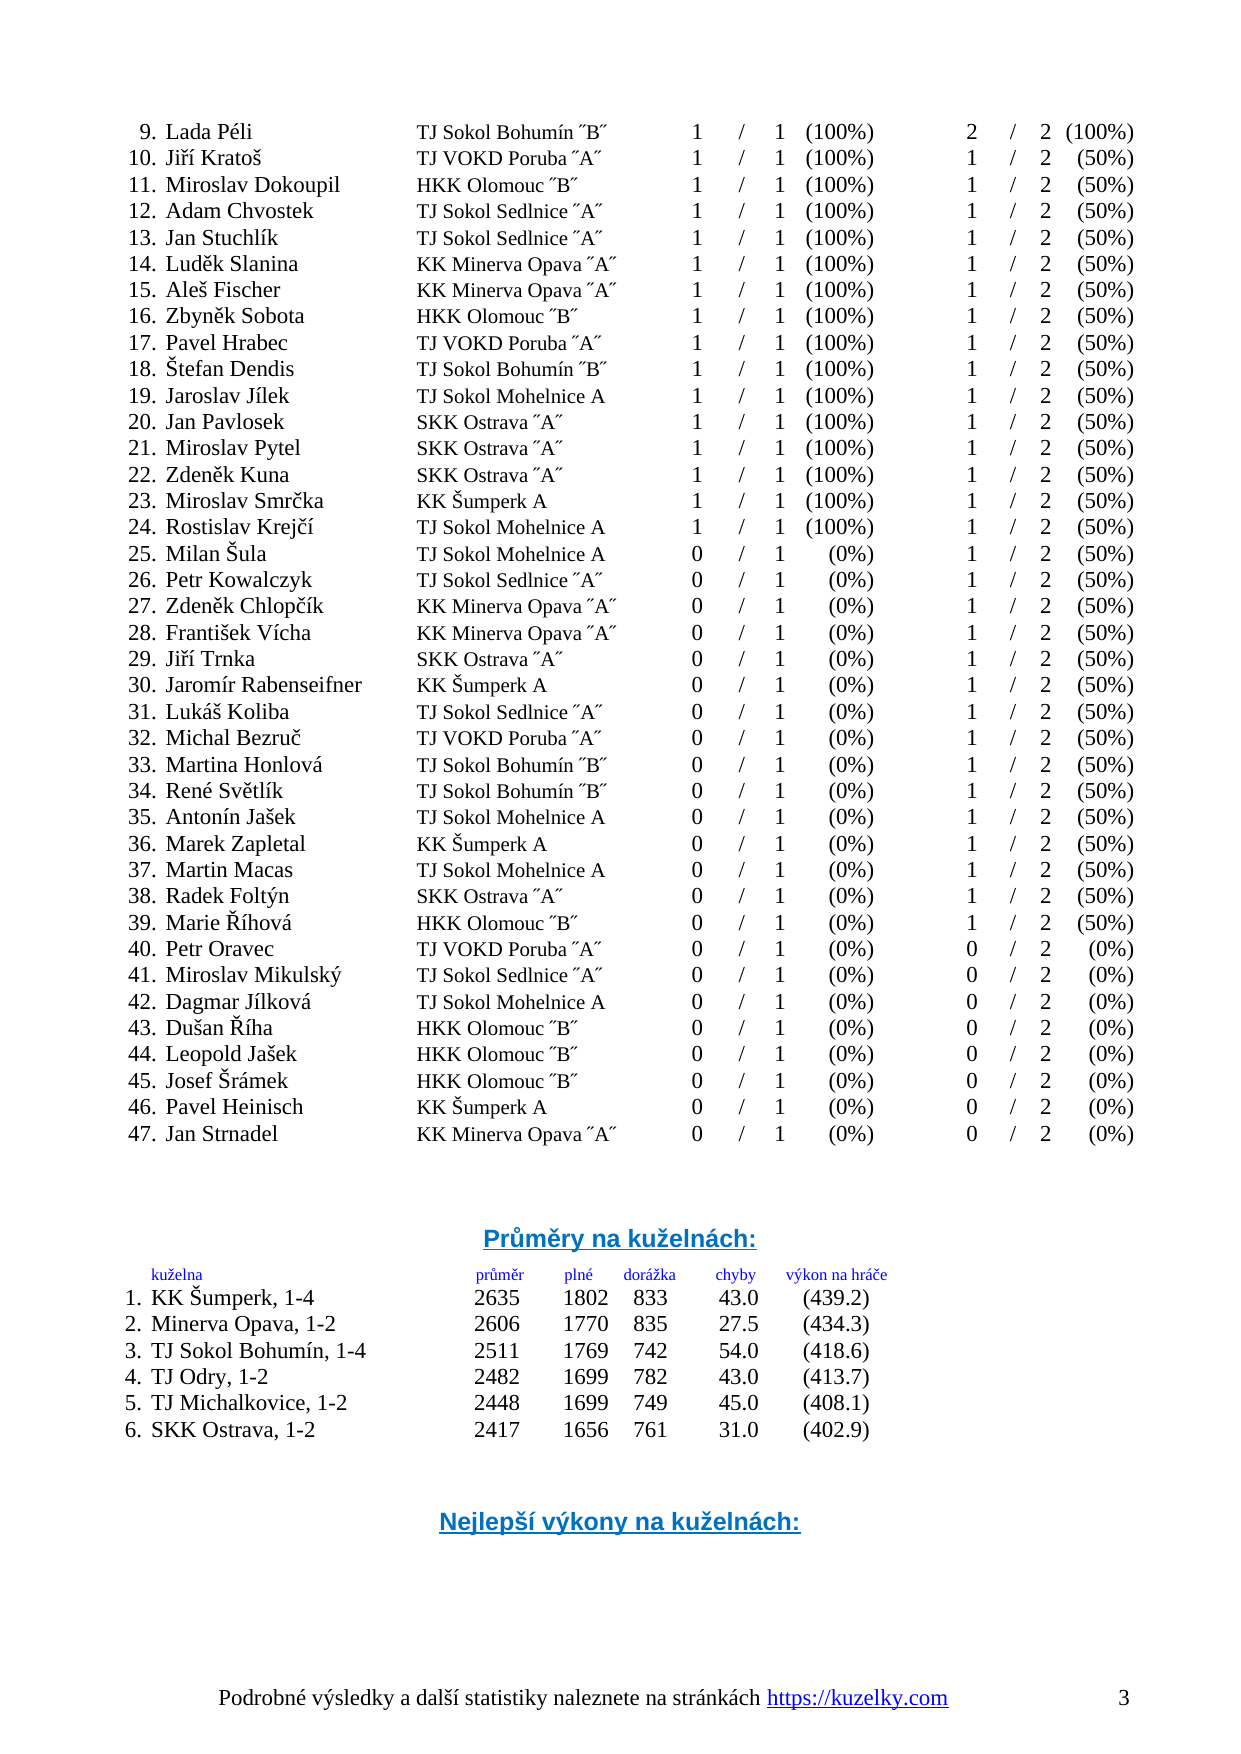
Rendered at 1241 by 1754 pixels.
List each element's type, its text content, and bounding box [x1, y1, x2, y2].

text Nejlepší výkony na kuželnách: [94, 1507, 1145, 1536]
text 33. Martina Honlová TJ Sokol Bohumín ˝B˝ 0 / 1 (0%) 1 / 2 (50%) [106, 751, 1134, 777]
text 32. Michal Bezruč TJ VOKD Poruba ˝A˝ 0 / 1 (0%) 1 / 2 (50%) [106, 724, 1134, 751]
text 17. Pavel Hrabec TJ VOKD Poruba ˝A˝ 1 / 1 (100%) 1 / 2 (50%) [106, 329, 1134, 355]
text 4. TJ Odry, 1-2 2482 1699 782 43.0 (413.7) [106, 1363, 1134, 1389]
text 13. Jan Stuchlík TJ Sokol Sedlnice ˝A˝ 1 / 1 (100%) 1 / 2 (50%) [106, 223, 1134, 250]
text 25. Milan Šula TJ Sokol Mohelnice A 0 / 1 (0%) 1 / 2 (50%) [106, 540, 1134, 566]
text 18. Štefan Dendis TJ Sokol Bohumín ˝B˝ 1 / 1 (100%) 1 / 2 (50%) [106, 355, 1134, 382]
text 29. Jiří Trnka SKK Ostrava ˝A˝ 0 / 1 (0%) 1 / 2 (50%) [106, 645, 1134, 672]
text 27. Zdeněk Chlopčík KK Minerva Opava ˝A˝ 0 / 1 (0%) 1 / 2 (50%) [106, 592, 1134, 619]
text 3. TJ Sokol Bohumín, 1-4 2511 1769 742 54.0 (418.6) [106, 1337, 1134, 1363]
text 24. Rostislav Krejčí TJ Sokol Mohelnice A 1 / 1 (100%) 1 / 2 (50%) [106, 513, 1134, 540]
text 40. Petr Oravec TJ VOKD Poruba ˝A˝ 0 / 1 (0%) 0 / 2 (0%) [106, 935, 1134, 961]
text 20. Jan Pavlosek SKK Ostrava ˝A˝ 1 / 1 (100%) 1 / 2 (50%) [106, 408, 1134, 434]
text kuželna průměr plné dorážka chyby výkon na hráče [106, 1265, 1134, 1284]
text 36. Marek Zapletal KK Šumperk A 0 / 1 (0%) 1 / 2 (50%) [106, 830, 1134, 856]
text 35. Antonín Jašek TJ Sokol Mohelnice A 0 / 1 (0%) 1 / 2 (50%) [106, 803, 1134, 830]
text 23. Miroslav Smrčka KK Šumperk A 1 / 1 (100%) 1 / 2 (50%) [106, 487, 1134, 513]
text 26. Petr Kowalczyk TJ Sokol Sedlnice ˝A˝ 0 / 1 (0%) 1 / 2 (50%) [106, 566, 1134, 592]
text 44. Leopold Jašek HKK Olomouc ˝B˝ 0 / 1 (0%) 0 / 2 (0%) [106, 1041, 1134, 1067]
text 46. Pavel Heinisch KK Šumperk A 0 / 1 (0%) 0 / 2 (0%) [106, 1093, 1134, 1119]
text 39. Marie Říhová HKK Olomouc ˝B˝ 0 / 1 (0%) 1 / 2 (50%) [106, 909, 1134, 935]
text 10. Jiří Kratoš TJ VOKD Poruba ˝A˝ 1 / 1 (100%) 1 / 2 (50%) [106, 144, 1134, 171]
text 34. René Světlík TJ Sokol Bohumín ˝B˝ 0 / 1 (0%) 1 / 2 (50%) [106, 777, 1134, 803]
text 47. Jan Strnadel KK Minerva Opava ˝A˝ 0 / 1 (0%) 0 / 2 (0%) [106, 1119, 1134, 1146]
text 2. Minerva Opava, 1-2 2606 1770 835 27.5 (434.3) [106, 1310, 1134, 1337]
text 5. TJ Michalkovice, 1-2 2448 1699 749 45.0 (408.1) [106, 1389, 1134, 1416]
text 30. Jaromír Rabenseifner KK Šumperk A 0 / 1 (0%) 1 / 2 (50%) [106, 672, 1134, 698]
text 6. SKK Ostrava, 1-2 2417 1656 761 31.0 (402.9) [106, 1416, 1134, 1442]
text 21. Miroslav Pytel SKK Ostrava ˝A˝ 1 / 1 (100%) 1 / 2 (50%) [106, 434, 1134, 461]
text 16. Zbyněk Sobota HKK Olomouc ˝B˝ 1 / 1 (100%) 1 / 2 (50%) [106, 303, 1134, 329]
text 22. Zdeněk Kuna SKK Ostrava ˝A˝ 1 / 1 (100%) 1 / 2 (50%) [106, 461, 1134, 487]
text 14. Luděk Slanina KK Minerva Opava ˝A˝ 1 / 1 (100%) 1 / 2 (50%) [106, 250, 1134, 276]
text 12. Adam Chvostek TJ Sokol Sedlnice ˝A˝ 1 / 1 (100%) 1 / 2 (50%) [106, 197, 1134, 223]
text 38. Radek Foltýn SKK Ostrava ˝A˝ 0 / 1 (0%) 1 / 2 (50%) [106, 882, 1134, 909]
text Průměry na kuželnách: [94, 1224, 1145, 1252]
text 41. Miroslav Mikulský TJ Sokol Sedlnice ˝A˝ 0 / 1 (0%) 0 / 2 (0%) [106, 961, 1134, 988]
text 19. Jaroslav Jílek TJ Sokol Mohelnice A 1 / 1 (100%) 1 / 2 (50%) [106, 382, 1134, 408]
text 15. Aleš Fischer KK Minerva Opava ˝A˝ 1 / 1 (100%) 1 / 2 (50%) [106, 276, 1134, 303]
text 42. Dagmar Jílková TJ Sokol Mohelnice A 0 / 1 (0%) 0 / 2 (0%) [106, 988, 1134, 1014]
text 37. Martin Macas TJ Sokol Mohelnice A 0 / 1 (0%) 1 / 2 (50%) [106, 856, 1134, 882]
text 11. Miroslav Dokoupil HKK Olomouc ˝B˝ 1 / 1 (100%) 1 / 2 (50%) [106, 171, 1134, 197]
text 31. Lukáš Koliba TJ Sokol Sedlnice ˝A˝ 0 / 1 (0%) 1 / 2 (50%) [106, 698, 1134, 724]
text 43. Dušan Říha HKK Olomouc ˝B˝ 0 / 1 (0%) 0 / 2 (0%) [106, 1014, 1134, 1041]
text 28. František Vícha KK Minerva Opava ˝A˝ 0 / 1 (0%) 1 / 2 (50%) [106, 619, 1134, 645]
text 45. Josef Šrámek HKK Olomouc ˝B˝ 0 / 1 (0%) 0 / 2 (0%) [106, 1067, 1134, 1093]
text 9. Lada Péli TJ Sokol Bohumín ˝B˝ 1 / 1 (100%) 2 / 2 (100%) [106, 118, 1134, 144]
text 1. KK Šumperk, 1-4 2635 1802 833 43.0 (439.2) [106, 1284, 1134, 1310]
